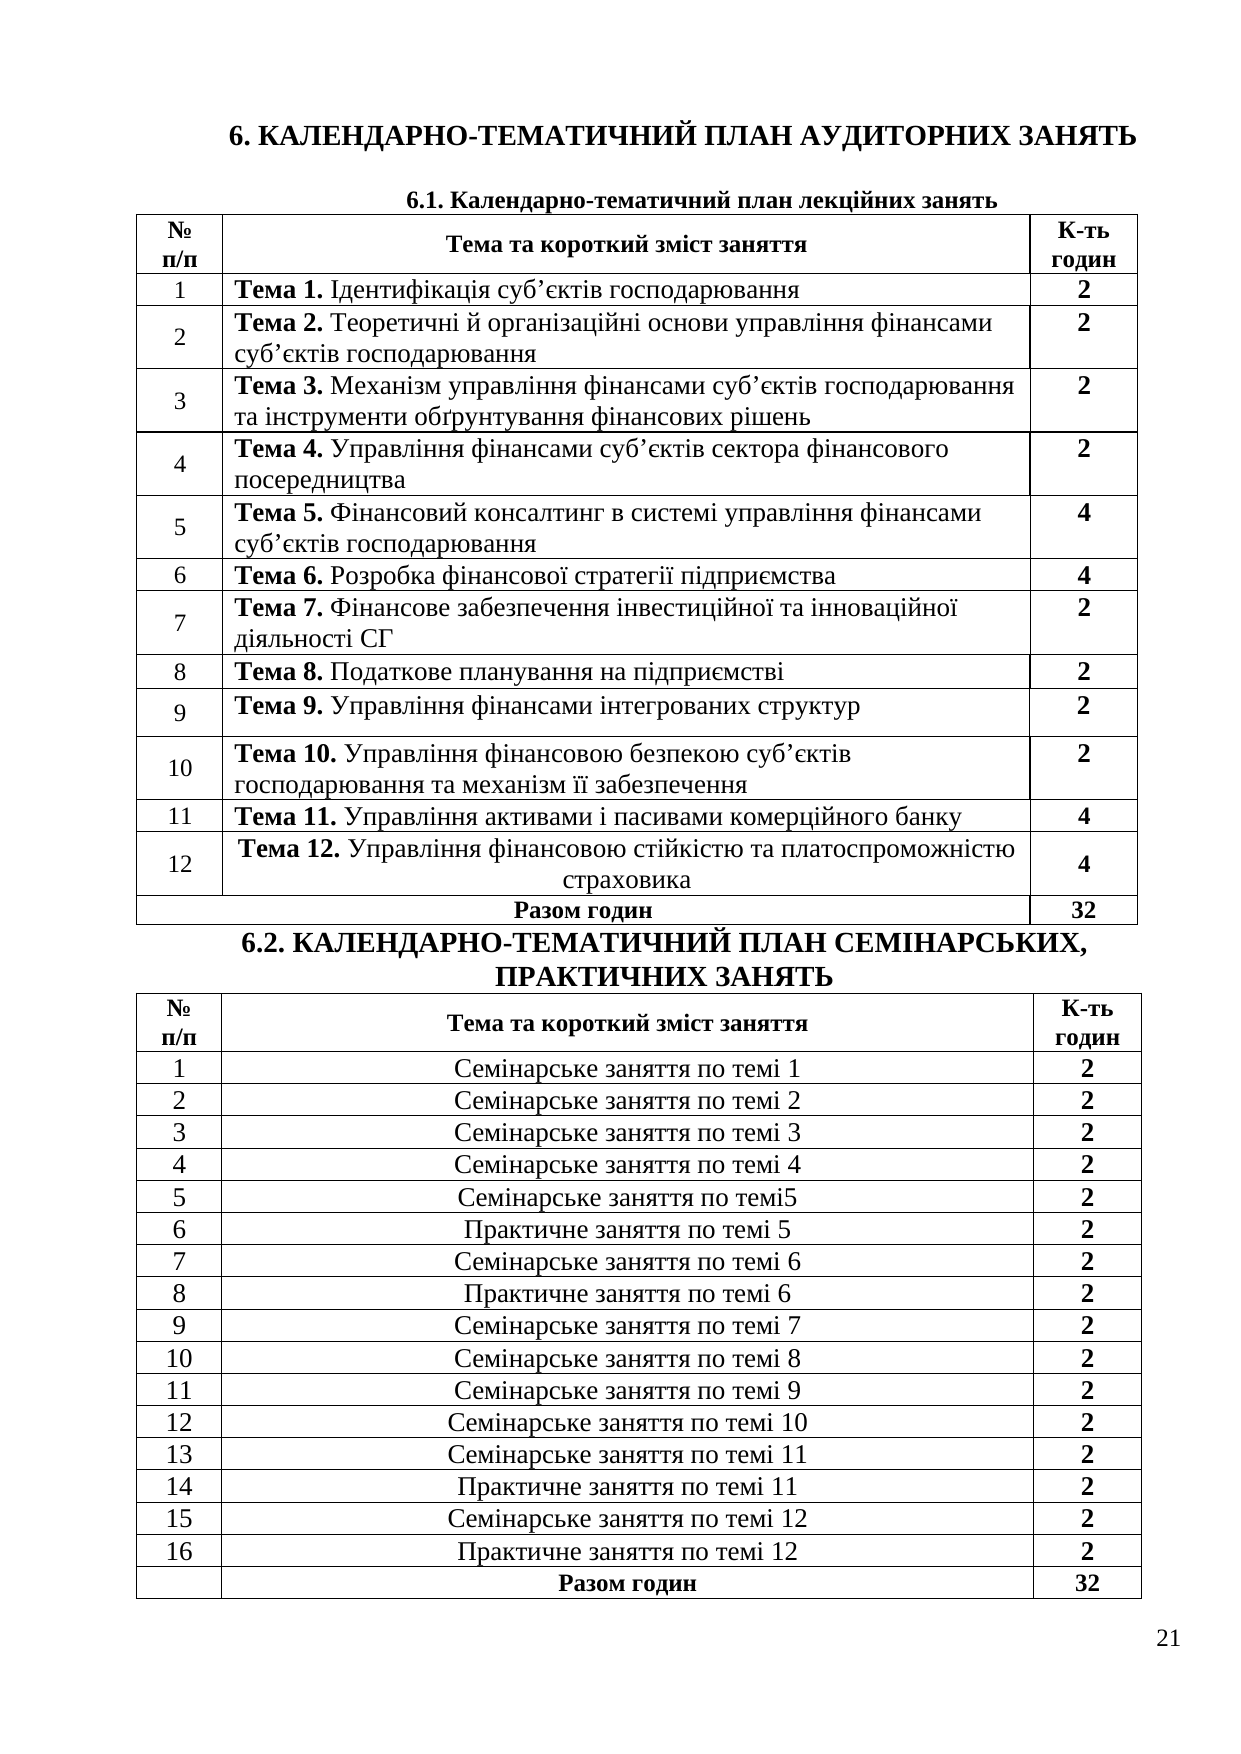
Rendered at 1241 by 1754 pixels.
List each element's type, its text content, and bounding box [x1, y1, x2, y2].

table_cell 32 [1034, 1567, 1141, 1598]
table_cell Практичне заняття по темі 11 [222, 1470, 1033, 1502]
table_cell 11 [137, 800, 222, 831]
table_cell 9 [137, 1310, 221, 1341]
table_cell Семінарське заняття по темі 6 [222, 1245, 1033, 1276]
table_cell 3 [137, 1116, 221, 1147]
table_cell 2 [1034, 1149, 1141, 1180]
table_cell 2 [1031, 655, 1137, 688]
table_cell 4 [1031, 559, 1137, 590]
table_header Тема та короткий зміст заняття [223, 215, 1029, 272]
table_cell 10 [137, 1342, 221, 1373]
table_cell Разом годин [137, 896, 1029, 924]
table_cell 2 [1034, 1052, 1141, 1083]
table_cell 4 [137, 433, 222, 495]
table_cell 12 [137, 1406, 221, 1437]
table_cell 2 [1034, 1213, 1141, 1244]
table_cell 2 [1031, 306, 1137, 368]
table_cell Семінарське заняття по темі 9 [222, 1374, 1033, 1405]
table_cell 15 [137, 1503, 221, 1534]
table_header № п/п [137, 215, 222, 272]
table_cell 8 [137, 655, 222, 688]
table_cell 2 [1034, 1374, 1141, 1405]
table_cell 2 [1034, 1535, 1141, 1566]
table_cell 2 [1034, 1470, 1141, 1502]
table_cell 2 [137, 1084, 221, 1115]
table_cell [137, 1567, 221, 1598]
table_cell Практичне заняття по темі 5 [222, 1213, 1033, 1244]
table_cell 5 [137, 1181, 221, 1212]
text 6. КАЛЕНДАРНО-ТЕМАТИЧНИЙ ПЛАН АУДИТОРНИХ ЗАНЯТЬ [148, 118, 1181, 152]
table_header К-ть годин [1034, 994, 1141, 1051]
table_cell 12 [137, 832, 222, 894]
table_header Тема та короткий зміст заняття [222, 994, 1033, 1051]
table_cell 2 [1034, 1277, 1141, 1308]
table_cell Тема 6. Розробка фінансової стратегії підприємства [223, 559, 1030, 590]
table_cell Тема 3. Механізм управління фінансами суб’єктів господарювання та інструменти обґрунтування фінансових рішень [223, 369, 1030, 431]
table_cell Тема 8. Податкове планування на підприємстві [223, 655, 1029, 688]
table_cell 2 [1034, 1245, 1141, 1276]
table_cell 6 [137, 1213, 221, 1244]
table_header К-ть годин [1031, 215, 1137, 272]
table_cell Практичне заняття по темі 12 [222, 1535, 1033, 1566]
table_cell 2 [1034, 1084, 1141, 1115]
table_header № п/п [137, 994, 221, 1051]
table_cell 2 [1034, 1310, 1141, 1341]
table_cell 8 [137, 1277, 221, 1308]
table_cell 4 [1031, 832, 1137, 894]
table_cell 4 [1031, 496, 1137, 558]
table_cell Разом годин [222, 1567, 1033, 1598]
table_cell 2 [1031, 591, 1137, 653]
table_cell Семінарське заняття по темі 4 [222, 1149, 1033, 1180]
table_cell Тема 4. Управління фінансами суб’єктів сектора фінансового посередництва [223, 433, 1029, 495]
table_cell 2 [1031, 274, 1137, 305]
table_cell 9 [137, 689, 222, 736]
table_cell 4 [1031, 800, 1137, 831]
table_cell Тема 2. Теоретичні й організаційні основи управління фінансами суб’єктів господарювання [223, 306, 1029, 368]
table_cell 3 [137, 369, 222, 431]
table_cell Семінарське заняття по темі 1 [222, 1052, 1033, 1083]
text 6.1. Календарно-тематичний план лекційних занять [148, 185, 1181, 214]
table_cell Тема 10. Управління фінансовою безпекою суб’єктів господарювання та механізм її забезпечення [223, 737, 1029, 799]
table_cell Тема 7. Фінансове забезпечення інвестиційної та інноваційної діяльності СГ [223, 591, 1030, 653]
table_cell 32 [1031, 896, 1137, 924]
text 6.2. Календарно-тематичний план семінарськИХ, практичних занять [148, 925, 1181, 992]
table_cell 2 [137, 306, 222, 368]
table_cell 16 [137, 1535, 221, 1566]
table_cell Семінарське заняття по темі 12 [222, 1503, 1033, 1534]
table_cell 2 [1034, 1406, 1141, 1437]
table_cell 1 [137, 1052, 221, 1083]
table_cell Тема 12. Управління фінансовою стійкістю та платоспроможністю страховика [223, 832, 1030, 894]
table_cell 1 [137, 274, 222, 305]
table_cell 5 [137, 496, 222, 558]
table_cell 2 [1031, 369, 1137, 431]
table_cell Семінарське заняття по темі 10 [222, 1406, 1033, 1437]
table_cell 11 [137, 1374, 221, 1405]
table_cell 14 [137, 1470, 221, 1502]
table_cell Семінарське заняття по темі 8 [222, 1342, 1033, 1373]
table_cell 2 [1034, 1438, 1141, 1469]
table_cell Семінарське заняття по темі 11 [222, 1438, 1033, 1469]
table_cell 2 [1030, 689, 1137, 736]
table_cell 2 [1034, 1181, 1141, 1212]
table_cell 2 [1034, 1342, 1141, 1373]
table_cell Тема 11. Управління активами і пасивами комерційного банку [223, 800, 1030, 831]
table_cell Тема 9. Управління фінансами інтегрованих структур [223, 689, 1029, 736]
table_cell 2 [1034, 1116, 1141, 1147]
table_cell Семінарське заняття по темі5 [222, 1181, 1033, 1212]
table_cell 2 [1034, 1503, 1141, 1534]
table_cell Тема 5. Фінансовий консалтинг в системі управління фінансами суб’єктів господарювання [223, 496, 1030, 558]
table_cell Семінарське заняття по темі 2 [222, 1084, 1033, 1115]
table_cell Семінарське заняття по темі 7 [222, 1310, 1033, 1341]
table_cell 6 [137, 559, 222, 590]
table_cell 7 [137, 1245, 221, 1276]
table_cell Семінарське заняття по темі 3 [222, 1116, 1033, 1147]
table_cell 2 [1031, 737, 1137, 799]
table_cell 13 [137, 1438, 221, 1469]
table_cell 2 [1031, 433, 1137, 495]
table_cell Практичне заняття по темі 6 [222, 1277, 1033, 1308]
table_cell 7 [137, 591, 222, 653]
table_cell 4 [137, 1149, 221, 1180]
table_cell 10 [137, 737, 222, 799]
table_cell Тема 1. Ідентифікація суб’єктів господарювання [223, 274, 1030, 305]
